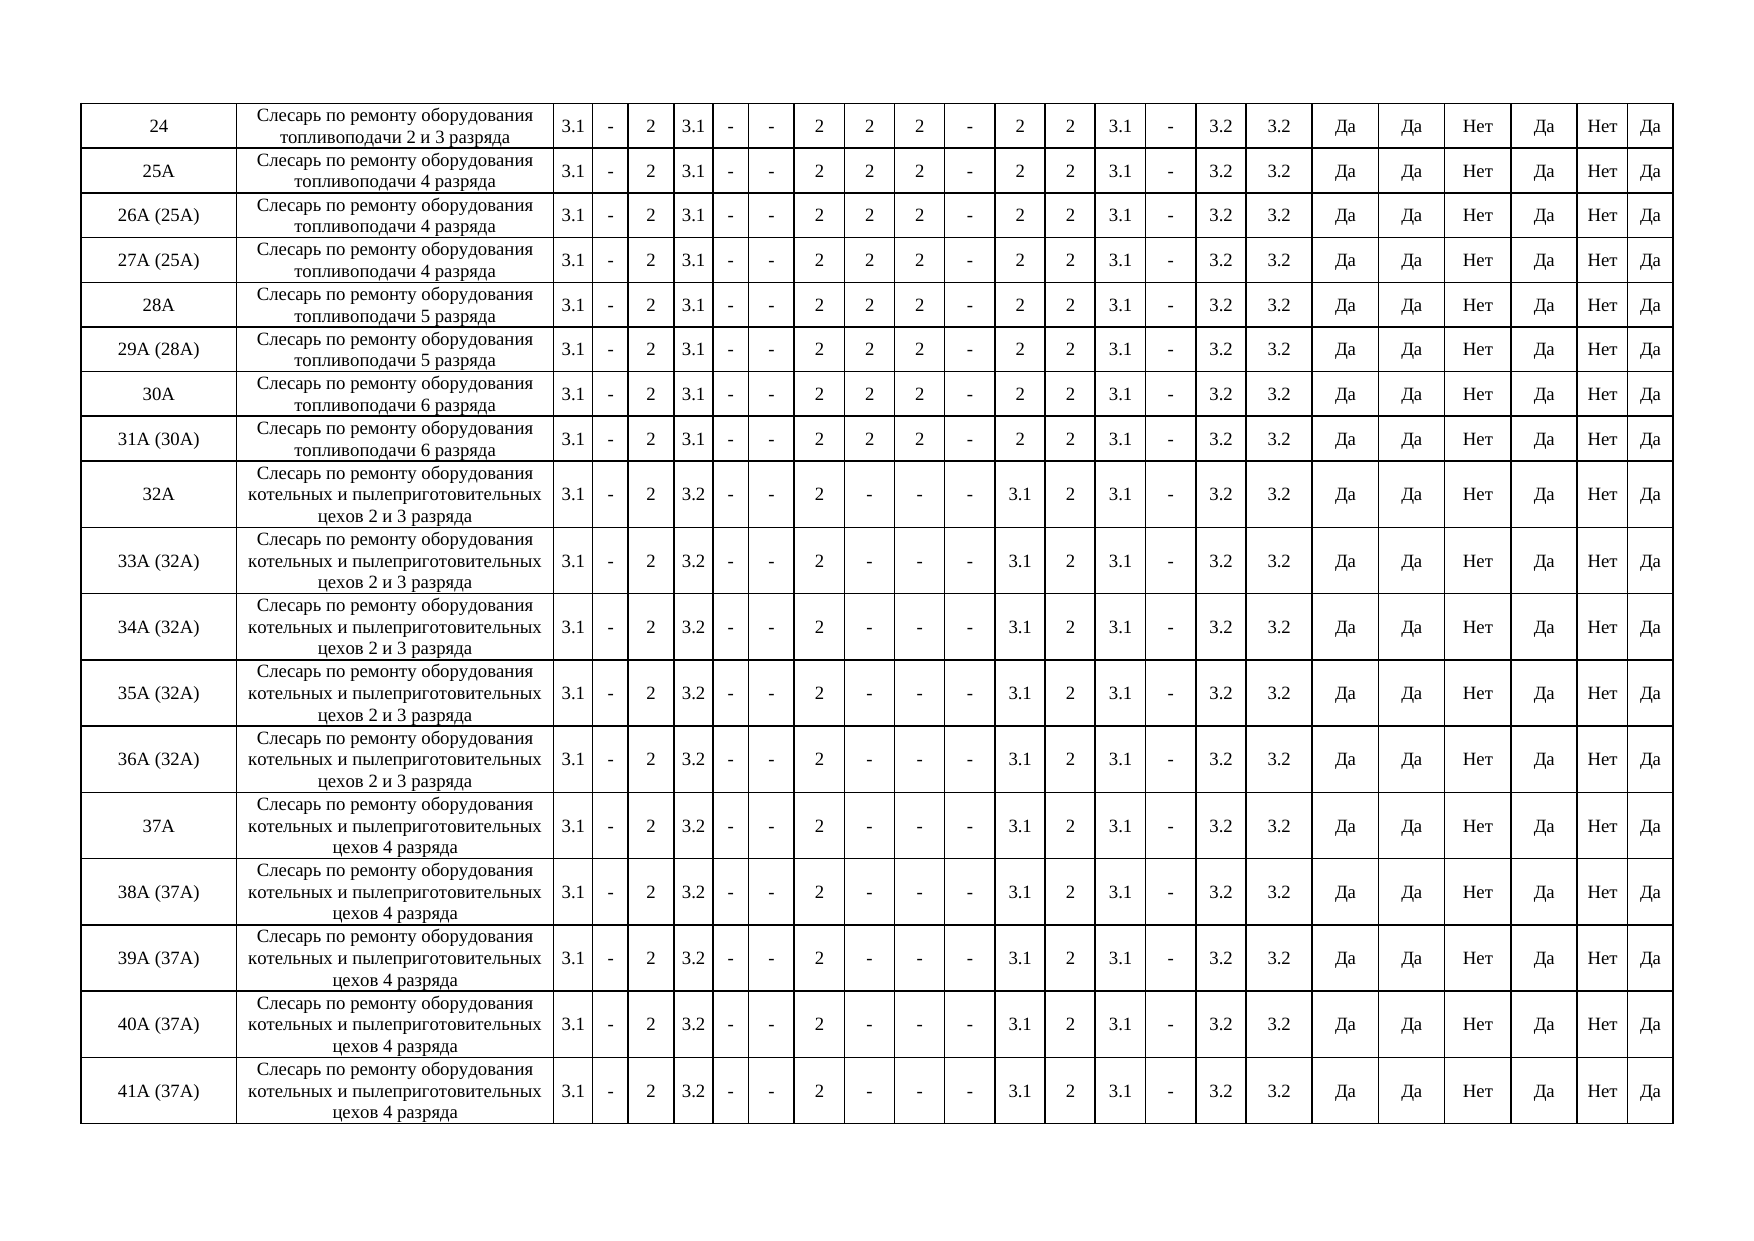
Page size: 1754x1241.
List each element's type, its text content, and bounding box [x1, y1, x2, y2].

table_cell - [749, 859, 793, 924]
table_cell Нет [1445, 328, 1510, 371]
table_cell Нет [1445, 859, 1510, 924]
table_cell - [593, 283, 627, 326]
table_cell 2 [1046, 661, 1094, 725]
table_cell Слесарь по ремонту оборудования котельных и пылеприготовительных цехов 4 разряда [237, 859, 553, 924]
table_cell Да [1313, 149, 1378, 192]
table_cell - [945, 1058, 994, 1123]
table_cell 2 [845, 149, 894, 192]
table_cell 3.2 [675, 926, 712, 990]
table_cell Нет [1578, 1058, 1627, 1123]
table_cell - [1146, 594, 1195, 659]
table_cell 3.1 [1096, 417, 1145, 460]
table_cell 3.1 [1096, 462, 1145, 526]
table_cell 3.1 [554, 528, 592, 593]
table_cell - [1146, 238, 1195, 281]
table_cell 2 [895, 194, 944, 237]
table_cell 3.2 [1247, 194, 1311, 237]
table_cell Да [1628, 194, 1672, 237]
table_cell - [845, 926, 894, 990]
table_cell 2 [795, 859, 844, 924]
table_cell Нет [1445, 238, 1510, 281]
table_cell 2 [795, 727, 844, 791]
table_cell 3.2 [1197, 594, 1245, 659]
table_cell 2 [996, 328, 1044, 371]
table_cell Слесарь по ремонту оборудования котельных и пылеприготовительных цехов 2 и 3 разряда [237, 661, 553, 725]
table_cell Нет [1445, 594, 1510, 659]
table_cell 2 [1046, 283, 1094, 326]
table_cell 3.1 [1096, 594, 1145, 659]
table_cell 3.1 [1096, 194, 1145, 237]
table_cell 3.2 [1197, 661, 1245, 725]
table_cell Слесарь по ремонту оборудования топливоподачи 2 и 3 разряда [237, 104, 553, 147]
table_cell 3.1 [554, 328, 592, 371]
table_cell 3.2 [1197, 528, 1245, 593]
table_cell 34А (32А) [82, 594, 236, 659]
table_cell Нет [1445, 793, 1510, 858]
table_cell 3.1 [554, 104, 592, 147]
table_cell 2 [1046, 859, 1094, 924]
table_cell - [593, 594, 627, 659]
table_cell 3.2 [675, 1058, 712, 1123]
table_cell - [845, 727, 894, 791]
table_cell Да [1379, 194, 1444, 237]
table_cell Нет [1445, 104, 1510, 147]
table_cell Да [1628, 793, 1672, 858]
table_cell - [593, 194, 627, 237]
table_cell Да [1379, 859, 1444, 924]
table_cell 3.2 [1197, 462, 1245, 526]
table_cell 28А [82, 283, 236, 326]
table_cell 3.1 [675, 194, 712, 237]
table_cell Да [1512, 926, 1576, 990]
table_cell - [945, 417, 994, 460]
table_cell 3.1 [675, 328, 712, 371]
table_cell 2 [1046, 594, 1094, 659]
table_cell - [945, 328, 994, 371]
table_cell 2 [795, 594, 844, 659]
table_cell 3.1 [1096, 104, 1145, 147]
table_cell - [749, 992, 793, 1056]
table_cell - [945, 283, 994, 326]
table_cell - [714, 194, 748, 237]
table_cell 2 [795, 661, 844, 725]
table_cell Да [1379, 328, 1444, 371]
table_cell - [895, 462, 944, 526]
table_cell Нет [1445, 462, 1510, 526]
table_cell - [1146, 417, 1195, 460]
table_cell 3.2 [1247, 1058, 1311, 1123]
table_cell 3.1 [1096, 793, 1145, 858]
table_cell - [749, 417, 793, 460]
table_cell - [593, 727, 627, 791]
table_cell 3.1 [554, 462, 592, 526]
table_cell Нет [1578, 149, 1627, 192]
table_cell - [1146, 859, 1195, 924]
table_cell - [945, 926, 994, 990]
table_cell - [945, 238, 994, 281]
table_cell 2 [795, 372, 844, 415]
table_cell 3.2 [675, 992, 712, 1056]
table_cell - [895, 793, 944, 858]
table_cell - [593, 372, 627, 415]
table_cell 3.1 [996, 992, 1044, 1056]
table_cell 3.2 [1247, 372, 1311, 415]
table_cell - [593, 462, 627, 526]
table_cell Нет [1578, 727, 1627, 791]
table_cell 3.1 [996, 859, 1044, 924]
table_cell Да [1379, 104, 1444, 147]
table_cell Да [1628, 992, 1672, 1056]
table_cell - [714, 1058, 748, 1123]
table_cell Да [1512, 104, 1576, 147]
table_cell 2 [845, 104, 894, 147]
table_cell 2 [795, 149, 844, 192]
table_cell Да [1379, 926, 1444, 990]
table_cell - [1146, 283, 1195, 326]
table_cell - [749, 328, 793, 371]
table_cell 2 [629, 727, 673, 791]
table_cell - [749, 1058, 793, 1123]
table_cell - [593, 528, 627, 593]
table_cell Нет [1445, 283, 1510, 326]
table_cell 3.2 [1197, 859, 1245, 924]
table_cell Нет [1578, 992, 1627, 1056]
table_cell 3.2 [1247, 104, 1311, 147]
table_cell - [1146, 372, 1195, 415]
table_cell Да [1313, 328, 1378, 371]
table_cell Нет [1578, 283, 1627, 326]
table_cell 3.1 [996, 926, 1044, 990]
table_cell Слесарь по ремонту оборудования топливоподачи 4 разряда [237, 194, 553, 237]
table_cell 3.1 [675, 149, 712, 192]
table_cell 38А (37А) [82, 859, 236, 924]
table_cell - [593, 149, 627, 192]
table_cell 35А (32А) [82, 661, 236, 725]
table_cell 3.2 [675, 793, 712, 858]
table_cell Нет [1445, 194, 1510, 237]
table_cell - [593, 793, 627, 858]
table_cell 3.2 [1197, 149, 1245, 192]
table_cell 2 [795, 1058, 844, 1123]
table_cell - [1146, 661, 1195, 725]
table_cell - [714, 594, 748, 659]
table_cell 3.2 [675, 528, 712, 593]
table_cell 3.1 [554, 594, 592, 659]
table_cell Да [1313, 372, 1378, 415]
table_cell - [749, 594, 793, 659]
table_cell 3.2 [675, 859, 712, 924]
table_cell - [749, 462, 793, 526]
table_cell Да [1628, 238, 1672, 281]
table_cell Да [1512, 238, 1576, 281]
table_cell 3.2 [1247, 727, 1311, 791]
table_cell - [593, 926, 627, 990]
table_cell 3.1 [554, 194, 592, 237]
table_cell - [1146, 1058, 1195, 1123]
table_cell 36А (32А) [82, 727, 236, 791]
table_cell 39А (37А) [82, 926, 236, 990]
table_cell - [945, 149, 994, 192]
table_cell 3.1 [675, 104, 712, 147]
table_cell - [593, 661, 627, 725]
table_cell 3.1 [996, 793, 1044, 858]
table_cell 37А [82, 793, 236, 858]
table_cell 2 [1046, 992, 1094, 1056]
table_cell Да [1628, 417, 1672, 460]
table_cell 3.1 [1096, 727, 1145, 791]
table_cell 2 [845, 417, 894, 460]
table_cell 3.1 [554, 926, 592, 990]
table_cell 3.2 [1197, 992, 1245, 1056]
table_cell Да [1628, 528, 1672, 593]
table_cell - [895, 528, 944, 593]
table_cell Нет [1445, 926, 1510, 990]
table_cell Да [1512, 462, 1576, 526]
table_cell Да [1512, 992, 1576, 1056]
table_cell Слесарь по ремонту оборудования топливоподачи 4 разряда [237, 149, 553, 192]
table_cell 3.1 [1096, 149, 1145, 192]
table_cell - [845, 594, 894, 659]
table_cell 3.1 [554, 238, 592, 281]
table_cell 2 [629, 528, 673, 593]
table_cell 2 [795, 992, 844, 1056]
table_cell - [714, 149, 748, 192]
table_cell 2 [1046, 1058, 1094, 1123]
table_cell 3.2 [1197, 727, 1245, 791]
table_cell 3.2 [1197, 194, 1245, 237]
table_cell 3.2 [1247, 661, 1311, 725]
table_cell 3.1 [1096, 1058, 1145, 1123]
table_cell 2 [996, 283, 1044, 326]
table_cell 3.2 [1247, 594, 1311, 659]
table_cell 2 [629, 594, 673, 659]
table_cell 3.1 [554, 372, 592, 415]
table_cell 3.1 [554, 793, 592, 858]
table_cell 2 [629, 992, 673, 1056]
table_cell - [1146, 528, 1195, 593]
table_cell 3.2 [1247, 926, 1311, 990]
table_cell - [593, 238, 627, 281]
table_cell 2 [996, 238, 1044, 281]
table_cell Да [1512, 194, 1576, 237]
table_cell Да [1313, 793, 1378, 858]
table_cell Да [1512, 149, 1576, 192]
table_cell - [714, 462, 748, 526]
table_cell - [714, 283, 748, 326]
table_cell Да [1512, 328, 1576, 371]
table_cell 3.1 [675, 372, 712, 415]
table_cell - [1146, 194, 1195, 237]
table_cell Да [1512, 859, 1576, 924]
table_cell 2 [1046, 793, 1094, 858]
table_cell - [895, 1058, 944, 1123]
table_cell - [714, 992, 748, 1056]
table_cell 3.1 [996, 1058, 1044, 1123]
table_cell 2 [629, 328, 673, 371]
table_cell Да [1313, 594, 1378, 659]
table_cell Да [1313, 859, 1378, 924]
table_cell 3.1 [996, 594, 1044, 659]
table_cell 2 [795, 926, 844, 990]
table_cell Слесарь по ремонту оборудования котельных и пылеприготовительных цехов 2 и 3 разряда [237, 594, 553, 659]
table_cell Нет [1578, 528, 1627, 593]
table_cell 2 [1046, 149, 1094, 192]
table_cell 2 [629, 859, 673, 924]
table_cell - [845, 1058, 894, 1123]
table_cell 2 [845, 194, 894, 237]
table_cell - [945, 104, 994, 147]
table_cell 3.1 [1096, 372, 1145, 415]
table_cell 3.1 [1096, 859, 1145, 924]
table_cell - [749, 194, 793, 237]
table_cell Да [1628, 104, 1672, 147]
table_cell Нет [1445, 417, 1510, 460]
table_cell - [945, 372, 994, 415]
table_cell Нет [1578, 661, 1627, 725]
table_cell Да [1313, 992, 1378, 1056]
table_cell 30А [82, 372, 236, 415]
table_cell Да [1379, 462, 1444, 526]
table_cell Да [1313, 194, 1378, 237]
table_cell 3.2 [1247, 417, 1311, 460]
table_cell 3.1 [1096, 926, 1145, 990]
table_cell - [845, 661, 894, 725]
table_cell - [749, 372, 793, 415]
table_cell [237, 1058, 553, 1123]
table_cell 2 [795, 328, 844, 371]
table_cell - [593, 328, 627, 371]
table_cell Да [1379, 238, 1444, 281]
table_cell 2 [795, 283, 844, 326]
table_cell - [749, 793, 793, 858]
table_cell 41А (37А) [82, 1058, 236, 1123]
table_cell Нет [1578, 328, 1627, 371]
table_cell - [749, 528, 793, 593]
table_cell Да [1313, 1058, 1378, 1123]
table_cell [237, 992, 553, 1056]
table_cell Да [1512, 372, 1576, 415]
table_cell - [1146, 793, 1195, 858]
table_cell - [593, 104, 627, 147]
table_cell Да [1628, 149, 1672, 192]
table_cell - [714, 859, 748, 924]
table_cell 3.2 [1247, 328, 1311, 371]
table_cell 2 [845, 328, 894, 371]
table_cell 3.1 [554, 283, 592, 326]
table_cell Слесарь по ремонту оборудования котельных и пылеприготовительных цехов 4 разряда [237, 926, 553, 990]
table_cell 2 [895, 372, 944, 415]
table_cell Нет [1445, 661, 1510, 725]
table_cell Да [1313, 462, 1378, 526]
table_cell - [593, 417, 627, 460]
table_cell - [945, 194, 994, 237]
table_cell 3.1 [1096, 992, 1145, 1056]
table_cell 2 [629, 793, 673, 858]
table_cell Слесарь по ремонту оборудования топливоподачи 6 разряда [237, 417, 553, 460]
table_cell Нет [1445, 372, 1510, 415]
table_cell Да [1313, 528, 1378, 593]
table_cell 2 [1046, 372, 1094, 415]
table_cell - [945, 859, 994, 924]
table_cell Да [1628, 727, 1672, 791]
table_cell 3.2 [1197, 793, 1245, 858]
table_cell 3.2 [1197, 328, 1245, 371]
table_cell Да [1379, 372, 1444, 415]
table_cell 2 [996, 417, 1044, 460]
table_cell 3.2 [1247, 859, 1311, 924]
table_cell Нет [1445, 528, 1510, 593]
table_cell 26А (25А) [82, 194, 236, 237]
table_cell 3.1 [1096, 328, 1145, 371]
table_cell 33А (32А) [82, 528, 236, 593]
table_cell Да [1512, 661, 1576, 725]
table_cell 3.1 [675, 417, 712, 460]
table_cell Нет [1578, 417, 1627, 460]
table_cell - [945, 462, 994, 526]
table_cell Да [1628, 283, 1672, 326]
table_cell 2 [1046, 238, 1094, 281]
table_cell 2 [629, 194, 673, 237]
table_cell 2 [629, 372, 673, 415]
table_cell Слесарь по ремонту оборудования топливоподачи 5 разряда [237, 328, 553, 371]
table_cell 2 [629, 661, 673, 725]
table_cell - [714, 661, 748, 725]
table_cell - [945, 793, 994, 858]
table_cell 2 [795, 417, 844, 460]
table_cell 2 [629, 926, 673, 990]
table_cell Слесарь по ремонту оборудования котельных и пылеприготовительных цехов 2 и 3 разряда [237, 727, 553, 791]
table_cell 3.1 [996, 462, 1044, 526]
table_cell - [714, 238, 748, 281]
table_cell - [714, 417, 748, 460]
table_cell - [593, 992, 627, 1056]
table_cell Да [1379, 283, 1444, 326]
table_cell 2 [996, 149, 1044, 192]
table_cell - [749, 283, 793, 326]
table_cell 2 [996, 372, 1044, 415]
table_cell 3.1 [554, 859, 592, 924]
table_cell - [714, 926, 748, 990]
table_cell Слесарь по ремонту оборудования котельных и пылеприготовительных цехов 2 и 3 разряда [237, 528, 553, 593]
table_cell 2 [629, 462, 673, 526]
table_cell 3.2 [1197, 238, 1245, 281]
table_cell 2 [795, 462, 844, 526]
table_cell Да [1512, 528, 1576, 593]
table_cell 3.1 [996, 727, 1044, 791]
table_cell Да [1379, 992, 1444, 1056]
table_cell - [1146, 727, 1195, 791]
table_cell Нет [1578, 104, 1627, 147]
table_cell Нет [1578, 926, 1627, 990]
table_cell Да [1628, 859, 1672, 924]
table_cell Да [1379, 149, 1444, 192]
table_cell Нет [1578, 194, 1627, 237]
table_cell 2 [629, 283, 673, 326]
table_cell 2 [845, 283, 894, 326]
table_cell 3.2 [1247, 238, 1311, 281]
table_cell Нет [1578, 238, 1627, 281]
table_cell 2 [1046, 727, 1094, 791]
table_cell Да [1628, 328, 1672, 371]
table_cell - [1146, 328, 1195, 371]
table_cell 3.1 [1096, 661, 1145, 725]
table_cell Да [1313, 283, 1378, 326]
table_cell 2 [795, 528, 844, 593]
table_cell - [845, 992, 894, 1056]
table_cell 2 [895, 283, 944, 326]
table_cell 3.2 [675, 727, 712, 791]
table_cell 3.1 [1096, 528, 1145, 593]
table_cell - [749, 727, 793, 791]
table_cell 3.2 [1247, 462, 1311, 526]
table_cell 3.2 [1247, 283, 1311, 326]
table_cell 2 [996, 104, 1044, 147]
table_cell 2 [629, 1058, 673, 1123]
table_cell - [749, 661, 793, 725]
table_cell Да [1313, 727, 1378, 791]
table_cell - [1146, 149, 1195, 192]
table_cell 24 [82, 104, 236, 147]
table_cell Да [1512, 417, 1576, 460]
table_cell 3.1 [1096, 283, 1145, 326]
table_cell 2 [795, 238, 844, 281]
table_cell - [1146, 992, 1195, 1056]
table_cell - [945, 528, 994, 593]
table_cell 2 [1046, 926, 1094, 990]
table_cell 2 [1046, 104, 1094, 147]
table_cell 2 [629, 104, 673, 147]
table_cell Да [1512, 793, 1576, 858]
table_cell Нет [1578, 793, 1627, 858]
table_cell 2 [845, 372, 894, 415]
table_cell Нет [1578, 859, 1627, 924]
table_cell 25А [82, 149, 236, 192]
table_cell Да [1512, 1058, 1576, 1123]
table_cell Нет [1578, 372, 1627, 415]
table_cell 2 [895, 149, 944, 192]
table_cell 3.2 [1247, 793, 1311, 858]
table_cell 32А [82, 462, 236, 526]
table_cell Да [1628, 661, 1672, 725]
table_cell 2 [795, 104, 844, 147]
table_cell - [593, 859, 627, 924]
table_cell 3.2 [1197, 417, 1245, 460]
table_cell Да [1628, 1058, 1672, 1123]
table_cell 3.1 [554, 727, 592, 791]
table_cell - [749, 149, 793, 192]
table_cell - [749, 238, 793, 281]
table_cell 31А (30А) [82, 417, 236, 460]
table_cell - [895, 926, 944, 990]
table_cell - [945, 727, 994, 791]
table_cell 2 [895, 104, 944, 147]
table_cell - [945, 594, 994, 659]
table_cell - [714, 328, 748, 371]
table_cell 3.1 [996, 528, 1044, 593]
table_cell Да [1379, 417, 1444, 460]
table_cell 3.1 [554, 992, 592, 1056]
table_cell Да [1313, 661, 1378, 725]
table_cell 3.2 [1197, 283, 1245, 326]
table_cell - [714, 104, 748, 147]
table_cell Нет [1578, 462, 1627, 526]
table_cell 3.2 [1247, 149, 1311, 192]
table_cell 3.2 [1197, 926, 1245, 990]
table_cell Да [1628, 372, 1672, 415]
table_cell 2 [895, 238, 944, 281]
table_cell 3.1 [675, 238, 712, 281]
table_cell 3.1 [554, 661, 592, 725]
table_cell - [945, 661, 994, 725]
table_cell 2 [895, 328, 944, 371]
table_cell Да [1379, 727, 1444, 791]
table_cell Да [1313, 238, 1378, 281]
table_cell 3.1 [996, 661, 1044, 725]
table_cell - [1146, 462, 1195, 526]
table_cell 2 [1046, 328, 1094, 371]
table_cell 3.1 [554, 1058, 592, 1123]
table_cell 3.2 [1247, 528, 1311, 593]
table_cell 3.2 [1247, 992, 1311, 1056]
table_cell - [749, 926, 793, 990]
table_cell 29А (28А) [82, 328, 236, 371]
table_cell - [593, 1058, 627, 1123]
table_cell Слесарь по ремонту оборудования котельных и пылеприготовительных цехов 2 и 3 разряда [237, 462, 553, 526]
table_cell - [845, 793, 894, 858]
table_cell - [895, 859, 944, 924]
table_cell Да [1379, 661, 1444, 725]
table_cell 2 [845, 238, 894, 281]
table_cell 2 [795, 793, 844, 858]
table_cell Да [1379, 1058, 1444, 1123]
table_cell 2 [1046, 194, 1094, 237]
table_cell Да [1512, 283, 1576, 326]
table_cell Да [1313, 926, 1378, 990]
table_cell - [1146, 926, 1195, 990]
table_cell 2 [996, 194, 1044, 237]
table_cell Да [1379, 793, 1444, 858]
table_cell Да [1379, 594, 1444, 659]
table_cell 3.2 [675, 594, 712, 659]
table_cell - [895, 661, 944, 725]
table_cell - [895, 727, 944, 791]
table_cell - [895, 992, 944, 1056]
table_cell 2 [1046, 462, 1094, 526]
table_cell Да [1313, 417, 1378, 460]
table_cell Нет [1445, 992, 1510, 1056]
table_cell Да [1628, 594, 1672, 659]
table_cell 2 [1046, 417, 1094, 460]
table_cell Слесарь по ремонту оборудования топливоподачи 5 разряда [237, 283, 553, 326]
table_cell - [945, 992, 994, 1056]
table_cell 3.1 [1096, 238, 1145, 281]
table_cell - [845, 859, 894, 924]
table_cell - [749, 104, 793, 147]
table_cell - [845, 528, 894, 593]
table_cell Нет [1445, 149, 1510, 192]
table_cell Нет [1578, 594, 1627, 659]
table_cell 3.2 [675, 661, 712, 725]
table_cell 2 [1046, 528, 1094, 593]
table_cell Да [1313, 104, 1378, 147]
table_cell - [895, 594, 944, 659]
table_cell 2 [629, 238, 673, 281]
table_cell - [1146, 104, 1195, 147]
table_cell Да [1379, 528, 1444, 593]
table_cell Нет [1445, 1058, 1510, 1123]
table_cell 2 [795, 194, 844, 237]
table_cell 3.2 [1197, 1058, 1245, 1123]
table_cell 40А (37А) [82, 992, 236, 1056]
table_cell 3.1 [554, 149, 592, 192]
table_cell - [845, 462, 894, 526]
table_cell 2 [629, 149, 673, 192]
table_cell - [714, 528, 748, 593]
table_cell Нет [1445, 727, 1510, 791]
table_cell 3.1 [554, 417, 592, 460]
table_cell Да [1628, 462, 1672, 526]
table_cell - [714, 793, 748, 858]
table_cell Да [1628, 926, 1672, 990]
table_cell Да [1512, 727, 1576, 791]
table_cell - [714, 727, 748, 791]
table_cell Слесарь по ремонту оборудования котельных и пылеприготовительных цехов 4 разряда [237, 793, 553, 858]
table_cell 3.2 [1197, 104, 1245, 147]
table_cell 3.2 [675, 462, 712, 526]
table_cell - [714, 372, 748, 415]
table_cell 2 [895, 417, 944, 460]
table_cell 2 [629, 417, 673, 460]
table_cell Слесарь по ремонту оборудования топливоподачи 4 разряда [237, 238, 553, 281]
table_cell 3.1 [675, 283, 712, 326]
table_cell Да [1512, 594, 1576, 659]
table_cell Слесарь по ремонту оборудования топливоподачи 6 разряда [237, 372, 553, 415]
table_cell 3.2 [1197, 372, 1245, 415]
table_cell 27А (25А) [82, 238, 236, 281]
